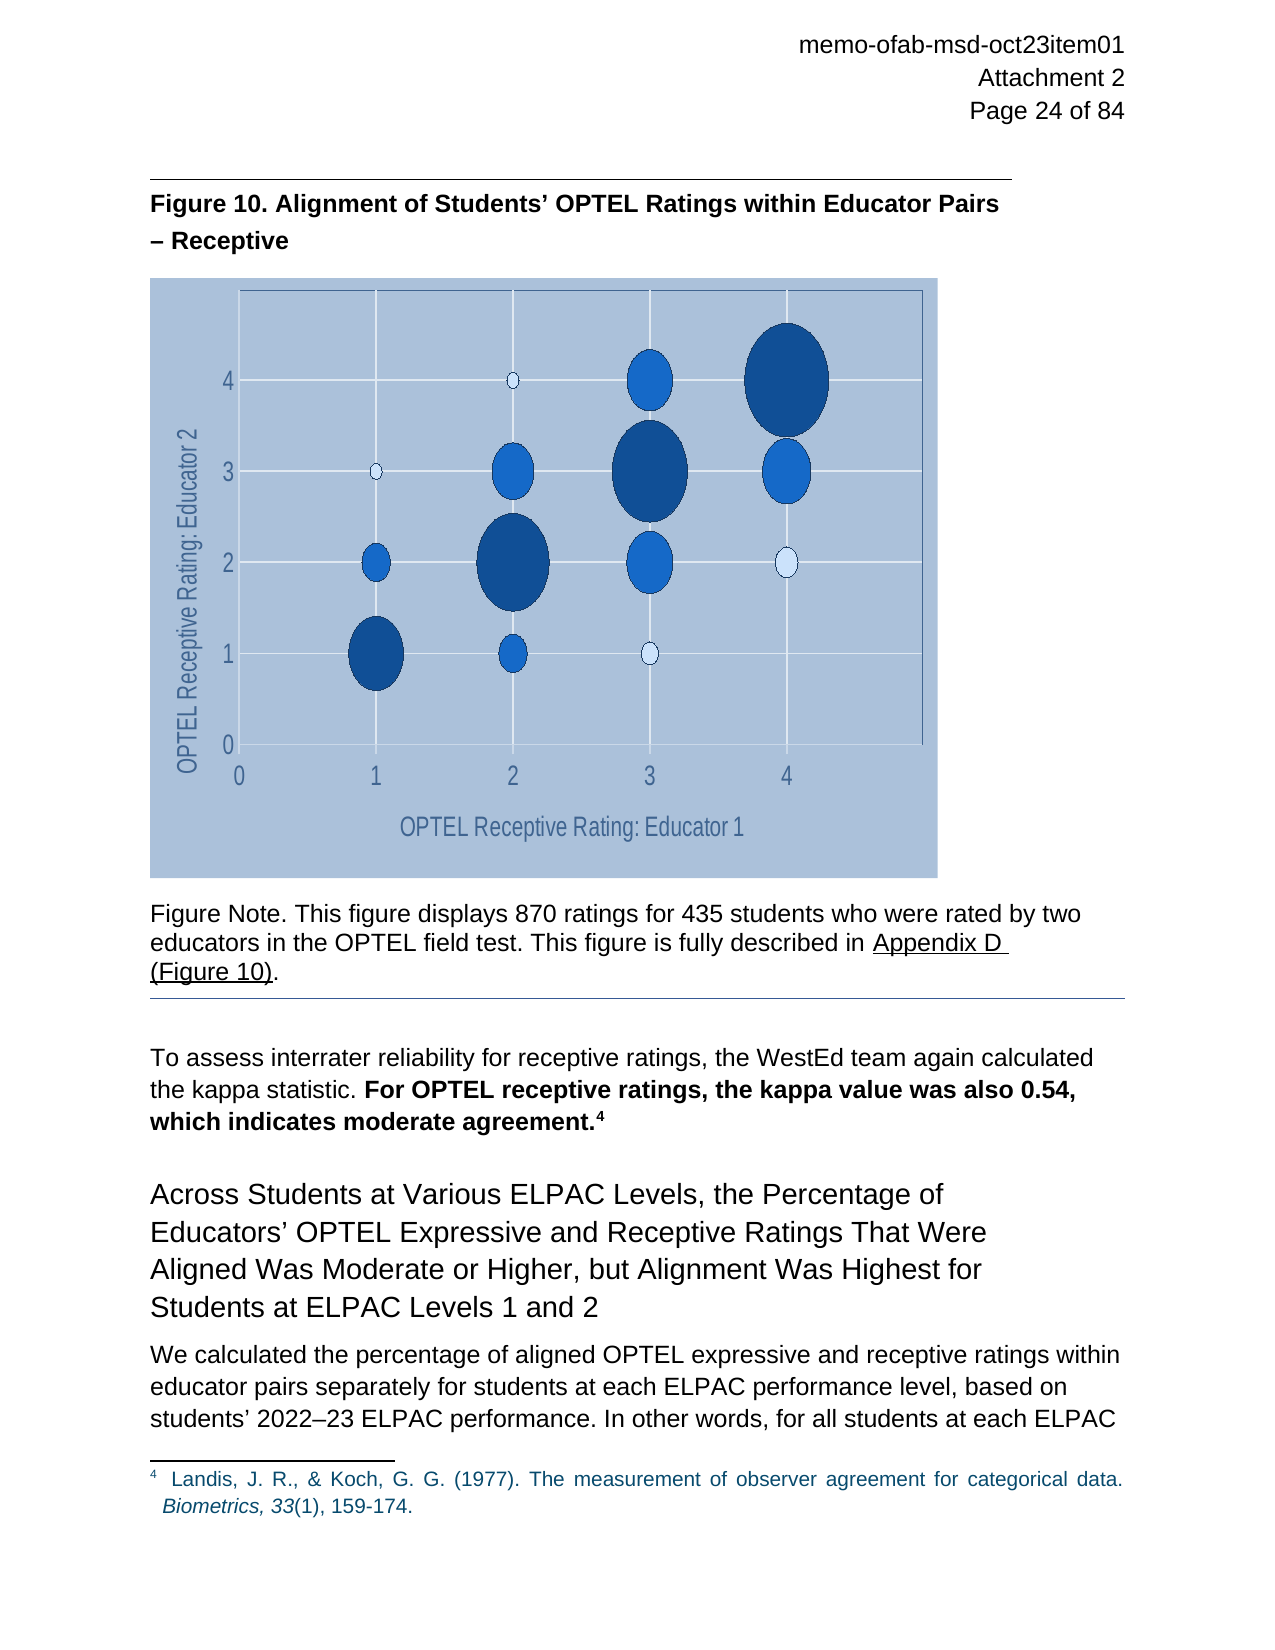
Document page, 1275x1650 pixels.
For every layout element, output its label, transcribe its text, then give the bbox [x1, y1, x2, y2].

title Across Students at Various ELPAC Levels, the Percentage of Educators’ OPTEL Expressive and Receptive Ratings That Were Aligned Was Moderate or Higher, but Alignment Was Highest for Students at ELPAC Levels 1 and 2 [599, 1175, 1012, 1325]
text Figure Note. This figure displays 870 ratings for 435 students who were rated by two educators in the OPTEL field test. This figure is fully described in Appendix D (Figure 10). [150, 899, 1125, 998]
picture [1030, 1475, 1034, 1486]
text To assess interrater reliability for receptive ratings, the WestEd team again calculated the kappa statistic. For OPTEL receptive ratings, the kappa value was also 0.54, which indicates moderate agreement. [150, 1040, 1125, 1137]
title Figure 10. Alignment of Students’ OPTEL Ratings within Educator Pairs – Receptive [150, 180, 1012, 257]
